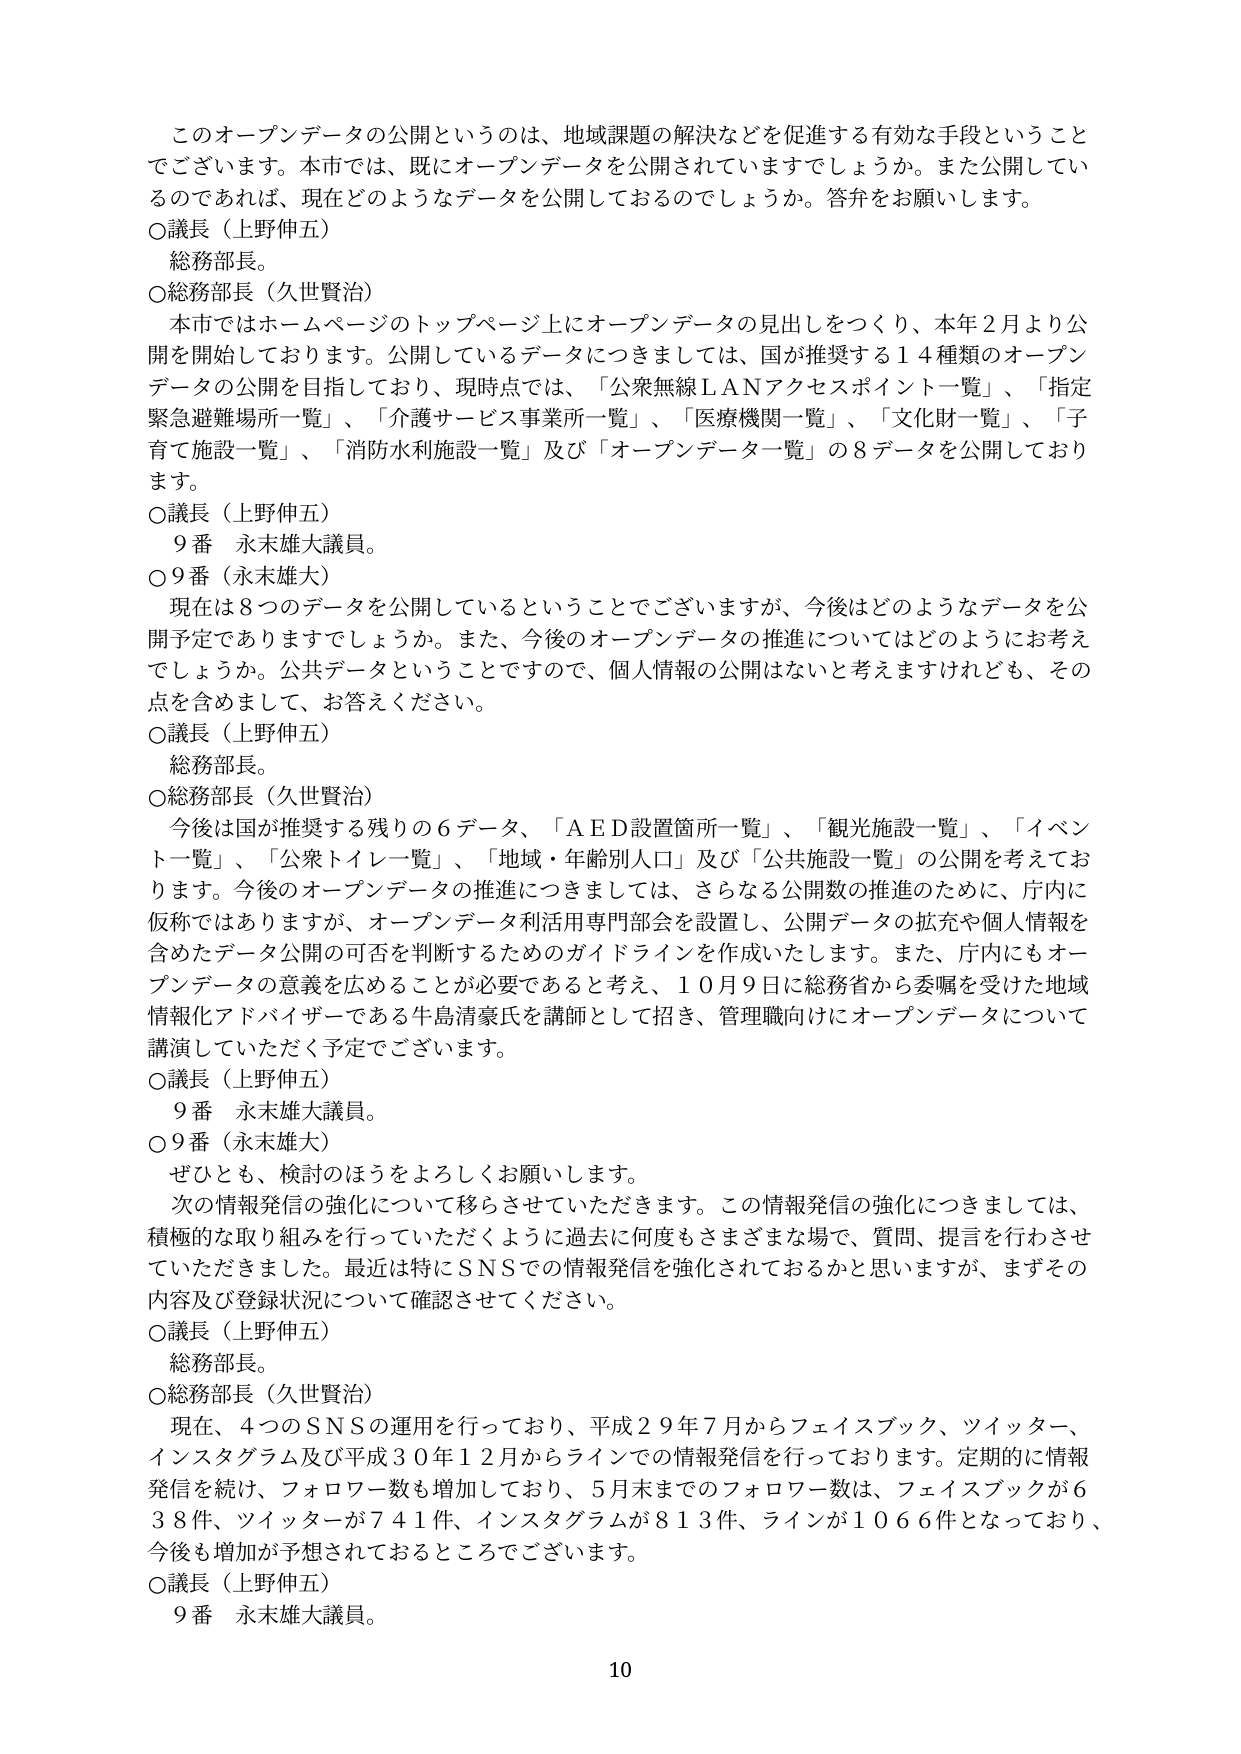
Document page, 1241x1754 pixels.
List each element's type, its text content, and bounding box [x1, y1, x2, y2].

text ○議長（上野伸五） [148, 212, 1092, 244]
text 総務部長。 [148, 244, 1092, 276]
text ○総務部長（久世賢治） [148, 1377, 1092, 1409]
text ○議長（上野伸五） [148, 716, 1092, 748]
text 総務部長。 [148, 1346, 1092, 1377]
text ○議長（上野伸五） [148, 1062, 1092, 1094]
text このオープンデータの公開というのは、地域課題の解決などを促進する有効な手段ということでございます。本市では、既にオープンデータを公開されていますでしょうか。また公開しているのであれば、現在どのようなデータを公開しておるのでしょうか。答弁をお願いします。 [148, 118, 1092, 212]
text ○議長（上野伸五） [148, 1314, 1092, 1346]
text ○総務部長（久世賢治） [148, 779, 1092, 811]
text 現在は８つのデータを公開しているということでございますが、今後はどのようなデータを公開予定でありますでしょうか。また、今後のオープンデータの推進についてはどのようにお考えでしょうか。公共データということですので、個人情報の公開はないと考えますけれども、その点を含めまして、お答えください。 [148, 590, 1092, 716]
text 本市ではホームページのトップページ上にオープンデータの見出しをつくり、本年２月より公開を開始しております。公開しているデータにつきましては、国が推奨する１４種類のオープンデータの公開を目指しており、現時点では、「公衆無線ＬＡＮアクセスポイント一覧」、「指定緊急避難場所一覧」、「介護サービス事業所一覧」、「医療機関一覧」、「文化財一覧」、「子育て施設一覧」、「消防水利施設一覧」及び「オープンデータ一覧」の８データを公開しております。 [148, 307, 1092, 496]
text ぜひとも、検討のほうをよろしくお願いします。 [148, 1157, 1092, 1188]
text 総務部長。 [148, 748, 1092, 779]
text ９番 永末雄大議員。 [148, 527, 1092, 559]
text ９番 永末雄大議員。 [148, 1094, 1092, 1126]
text ９番 永末雄大議員。 [148, 1598, 1092, 1629]
text ○総務部長（久世賢治） [148, 276, 1092, 307]
text 現在、４つのＳＮＳの運用を行っており、平成２９年７月からフェイスブック、ツイッター、インスタグラム及び平成３０年１２月からラインでの情報発信を行っております。定期的に情報発信を続け、フォロワー数も増加しており、５月末までのフォロワー数は、フェイスブックが６３８件、ツイッターが７４１件、インスタグラムが８１３件、ラインが１０６６件となっており、今後も増加が予想されておるところでございます。 [148, 1409, 1092, 1566]
text ○議長（上野伸五） [148, 496, 1092, 527]
text 今後は国が推奨する残りの６データ、「ＡＥＤ設置箇所一覧」、「観光施設一覧」、「イベント一覧」、「公衆トイレ一覧」、「地域・年齢別人口」及び「公共施設一覧」の公開を考えております。今後のオープンデータの推進につきましては、さらなる公開数の推進のために、庁内に仮称ではありますが、オープンデータ利活用専門部会を設置し、公開データの拡充や個人情報を含めたデータ公開の可否を判断するためのガイドラインを作成いたします。また、庁内にもオープンデータの意義を広めることが必要であると考え、１０月９日に総務省から委嘱を受けた地域情報化アドバイザーである牛島清豪氏を講師として招き、管理職向けにオープンデータについて講演していただく予定でございます。 [148, 811, 1092, 1062]
text ○議長（上野伸五） [148, 1566, 1092, 1598]
text 次の情報発信の強化について移らさせていただきます。この情報発信の強化につきましては、積極的な取り組みを行っていただくように過去に何度もさまざまな場で、質問、提言を行わさせていただきました。最近は特にＳＮＳでの情報発信を強化されておるかと思いますが、まずその内容及び登録状況について確認させてください。 [148, 1188, 1092, 1314]
text ○９番（永末雄大） [148, 1126, 1092, 1157]
text ○９番（永末雄大） [148, 559, 1092, 590]
